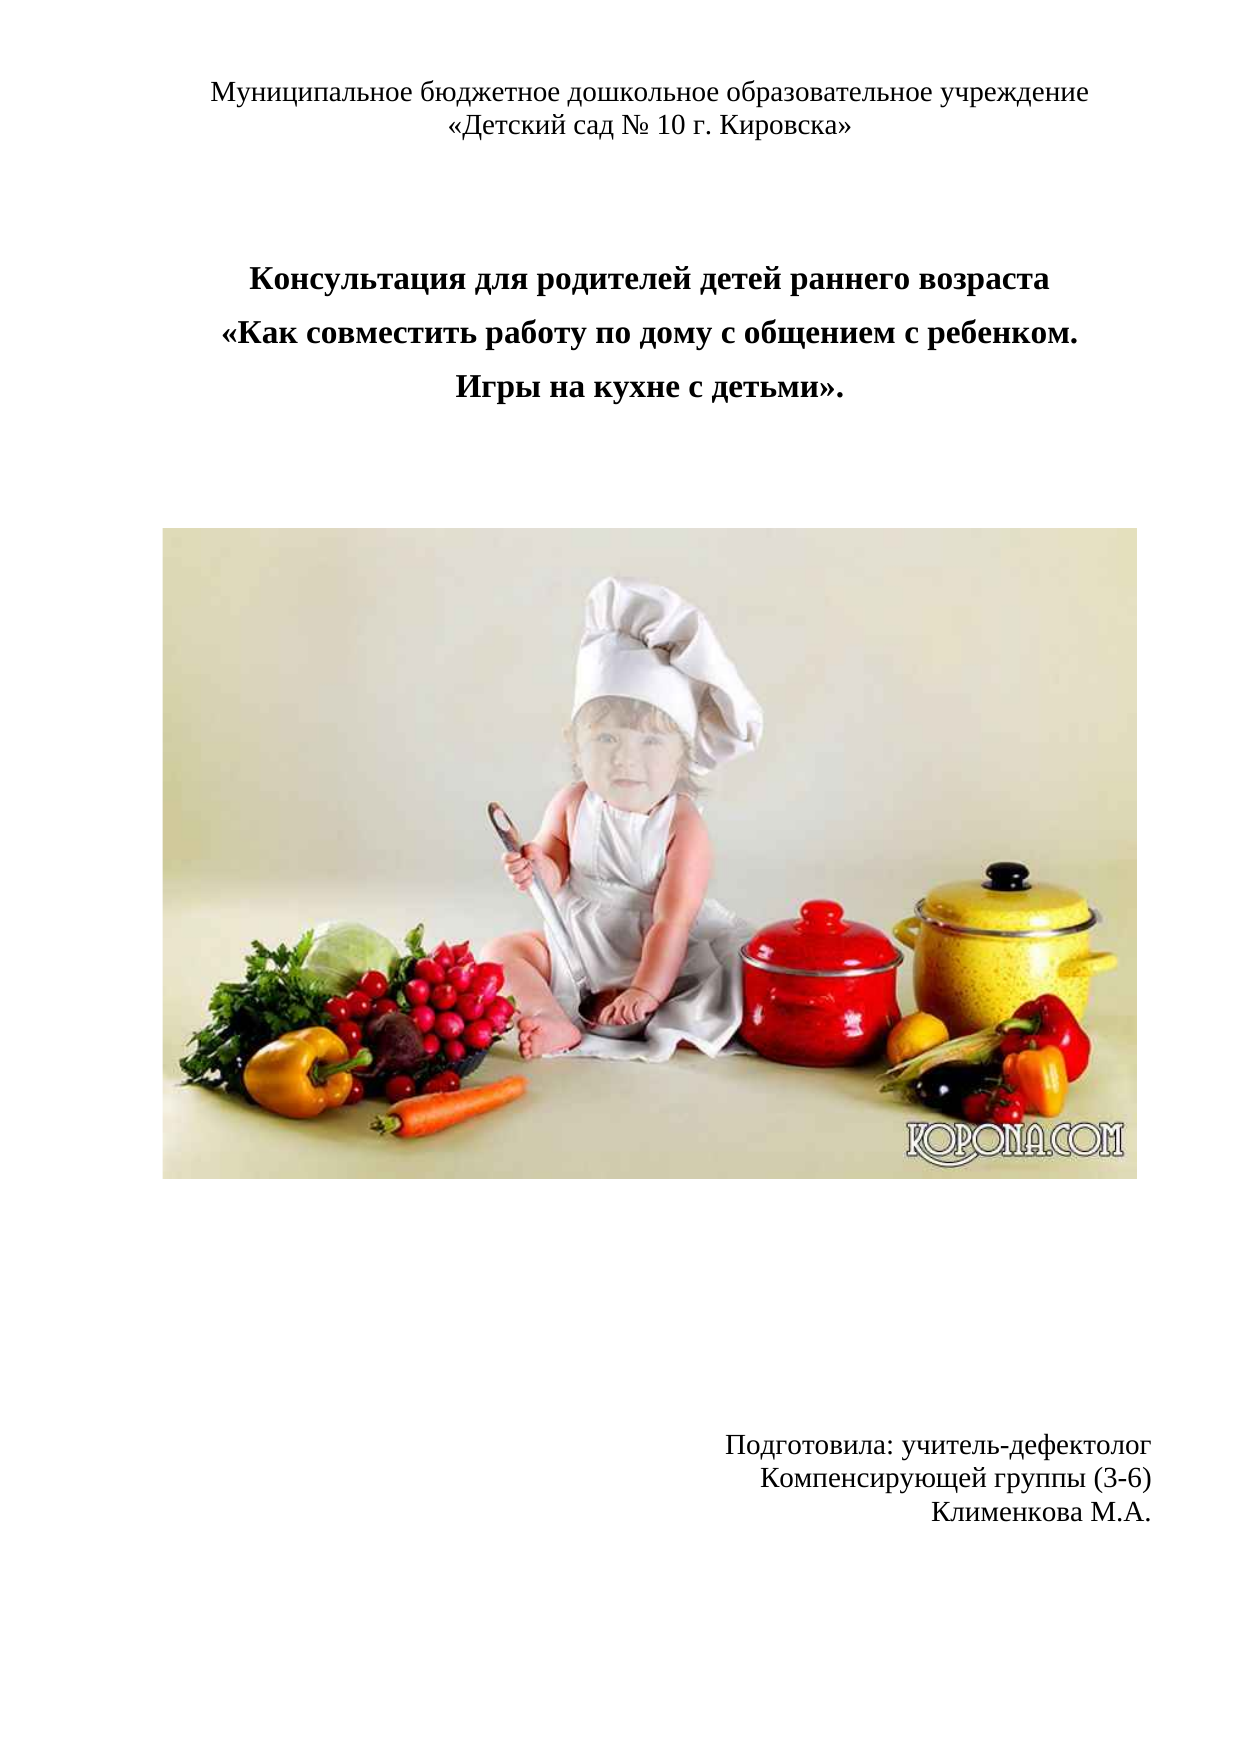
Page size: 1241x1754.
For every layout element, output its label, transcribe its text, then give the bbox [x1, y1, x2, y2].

text Игры на кухне с детьми». [148, 366, 1152, 405]
text Муниципальное бюджетное дошкольное образовательное учреждение [148, 74, 1152, 107]
text Подготовила: учитель-дефектолог [148, 1427, 1152, 1461]
text «Как совместить работу по дому с общением с ребенком. [148, 312, 1152, 351]
picture [162, 528, 1137, 1179]
text «Детский сад № 10 г. Кировска» [148, 107, 1152, 141]
text Консультация для родителей детей раннего возраста [148, 258, 1152, 297]
text Клименкова М.А. [148, 1494, 1152, 1528]
text Компенсирующей группы (3-6) [148, 1461, 1152, 1494]
